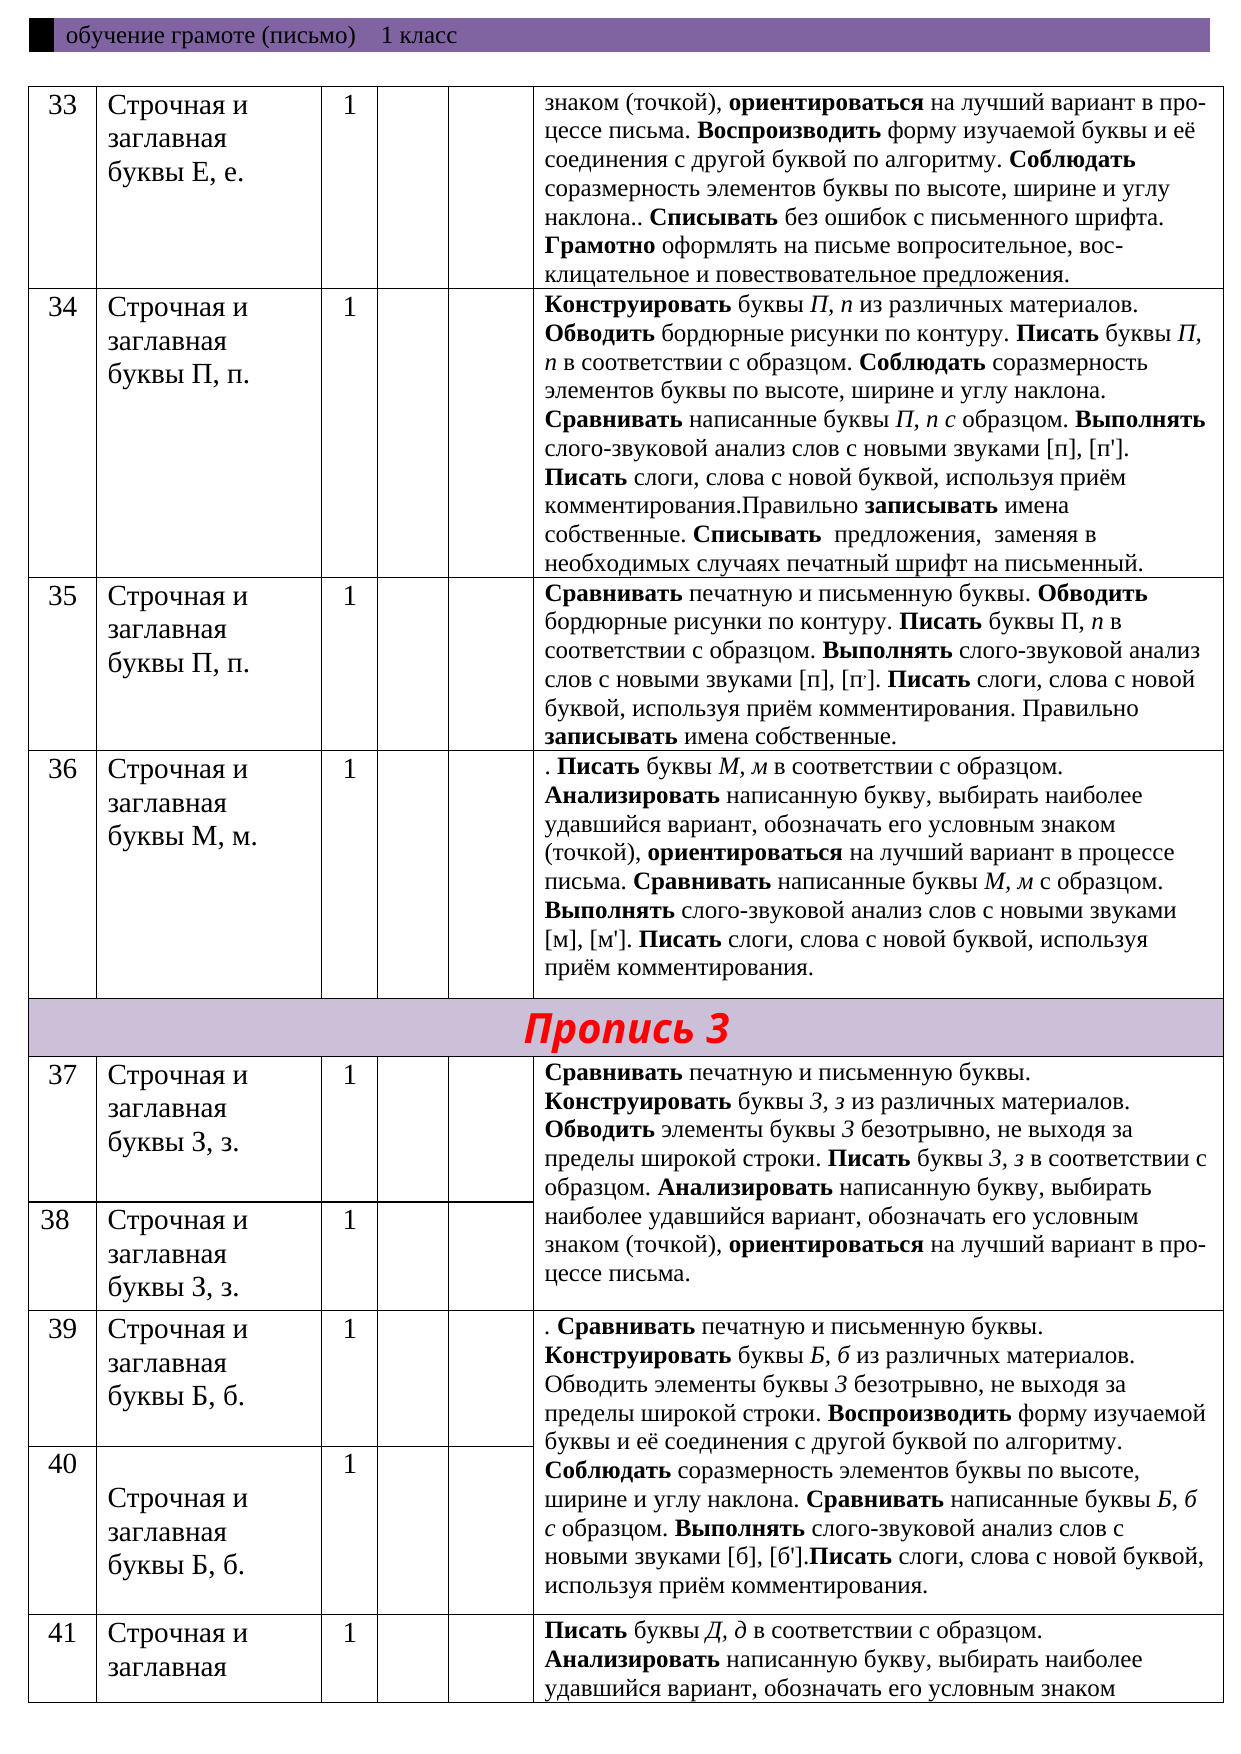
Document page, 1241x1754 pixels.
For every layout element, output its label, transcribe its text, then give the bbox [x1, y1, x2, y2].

table_cell 1 [322, 751, 377, 998]
table_cell 35 [29, 578, 96, 750]
table_cell 36 [29, 751, 96, 998]
table_cell Строчная и заглавная буквы М, м. [97, 751, 321, 998]
table_cell [378, 1615, 448, 1702]
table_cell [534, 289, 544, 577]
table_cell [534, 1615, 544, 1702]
table_cell Строчная и заглавная буквы П, п. [97, 289, 321, 577]
table_cell 37 [29, 1057, 96, 1201]
table_cell [449, 1615, 533, 1702]
table_cell 33 [29, 87, 96, 288]
table_cell [449, 1311, 533, 1446]
table_cell 41 [29, 1615, 96, 1702]
table_cell 39 [29, 1311, 96, 1446]
table_cell 38 [29, 1203, 96, 1310]
table_cell [449, 1203, 533, 1310]
table_cell [449, 1057, 533, 1201]
table_cell [378, 289, 448, 577]
table_cell 1 [322, 87, 377, 288]
table_cell . Сравнивать печатную и письменную буквы. Конструировать буквы Б, б из различных материалов. Обводить элементы буквы 3 безотрывно, не выходя за пределы широкой строки. Воспроизводить форму изучаемой буквы и её соединения с другой буквой по алгоритму. Соблюдать соразмерность элементов буквы по высоте, ширине и углу наклона. Сравнивать написанные буквы Б, б с образцом. Выполнять слого-звуковой анализ слов с новыми звуками [б], [б'].Писать слоги, слова с новой буквой, используя приём комментирования. [534, 1311, 1223, 1614]
table_cell Строчная и заглавная буквы Б, б. [97, 1447, 321, 1614]
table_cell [97, 87, 321, 288]
table_cell . Писать буквы М, м в соответствии с образцом. Анализировать написанную букву, выбирать наиболее удавшийся вариант, обозначать его условным знаком (точкой), ориентироваться на лучший вариант в процессе письма. Сравнивать написанные буквы М, м с образцом. Выполнять слого-звуковой анализ слов с новыми звуками [м], [м']. Писать слоги, слова с новой буквой, используя приём комментирования. [534, 751, 1223, 998]
table_cell [449, 289, 533, 577]
table_cell [449, 578, 533, 750]
table_cell 1 [322, 578, 377, 750]
table_cell 40 [29, 1447, 96, 1614]
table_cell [97, 1615, 321, 1702]
table_cell [449, 87, 533, 288]
table_cell [378, 1311, 448, 1446]
table_cell 34 [29, 289, 96, 577]
table_cell [378, 87, 448, 288]
table_cell 1 [322, 1057, 377, 1201]
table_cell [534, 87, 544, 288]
table_cell [449, 751, 533, 998]
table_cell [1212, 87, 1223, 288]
table_cell [378, 1447, 448, 1614]
table_cell Строчная и заглавная буквы З, з. [97, 1203, 321, 1310]
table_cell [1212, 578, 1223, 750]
table_cell [378, 1203, 448, 1310]
table_cell 1 [322, 289, 377, 577]
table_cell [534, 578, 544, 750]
table_cell [378, 1057, 448, 1201]
table_cell Строчная и заглавная буквы Б, б. [97, 1311, 321, 1446]
table_cell Сравнивать печатную и письменную буквы. Конструировать буквы 3, з из различных материалов. Обводить элементы буквы 3 безотрывно, не выходя за пределы широкой строки. Писать буквы 3, з в соответствии с образцом. Анализировать написанную букву, выбирать наиболее удавшийся вариант, обозначать его условным знаком (точкой), ориентироваться на лучший вариант в процессе письма. [534, 1057, 1223, 1310]
table_cell 1 [322, 1447, 377, 1614]
table_cell 1 [322, 1203, 377, 1310]
table_cell [378, 578, 448, 750]
table_cell Пропись 3 [29, 999, 1223, 1056]
table_cell [449, 1447, 533, 1614]
table_cell [378, 751, 448, 998]
table_cell 1 [322, 1615, 377, 1702]
table_cell Строчная и заглавная буквы П, п. [97, 578, 321, 750]
table_cell Строчная и заглавная буквы З, з. [97, 1057, 321, 1201]
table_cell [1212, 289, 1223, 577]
table_cell 1 [322, 1311, 377, 1446]
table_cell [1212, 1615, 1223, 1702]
